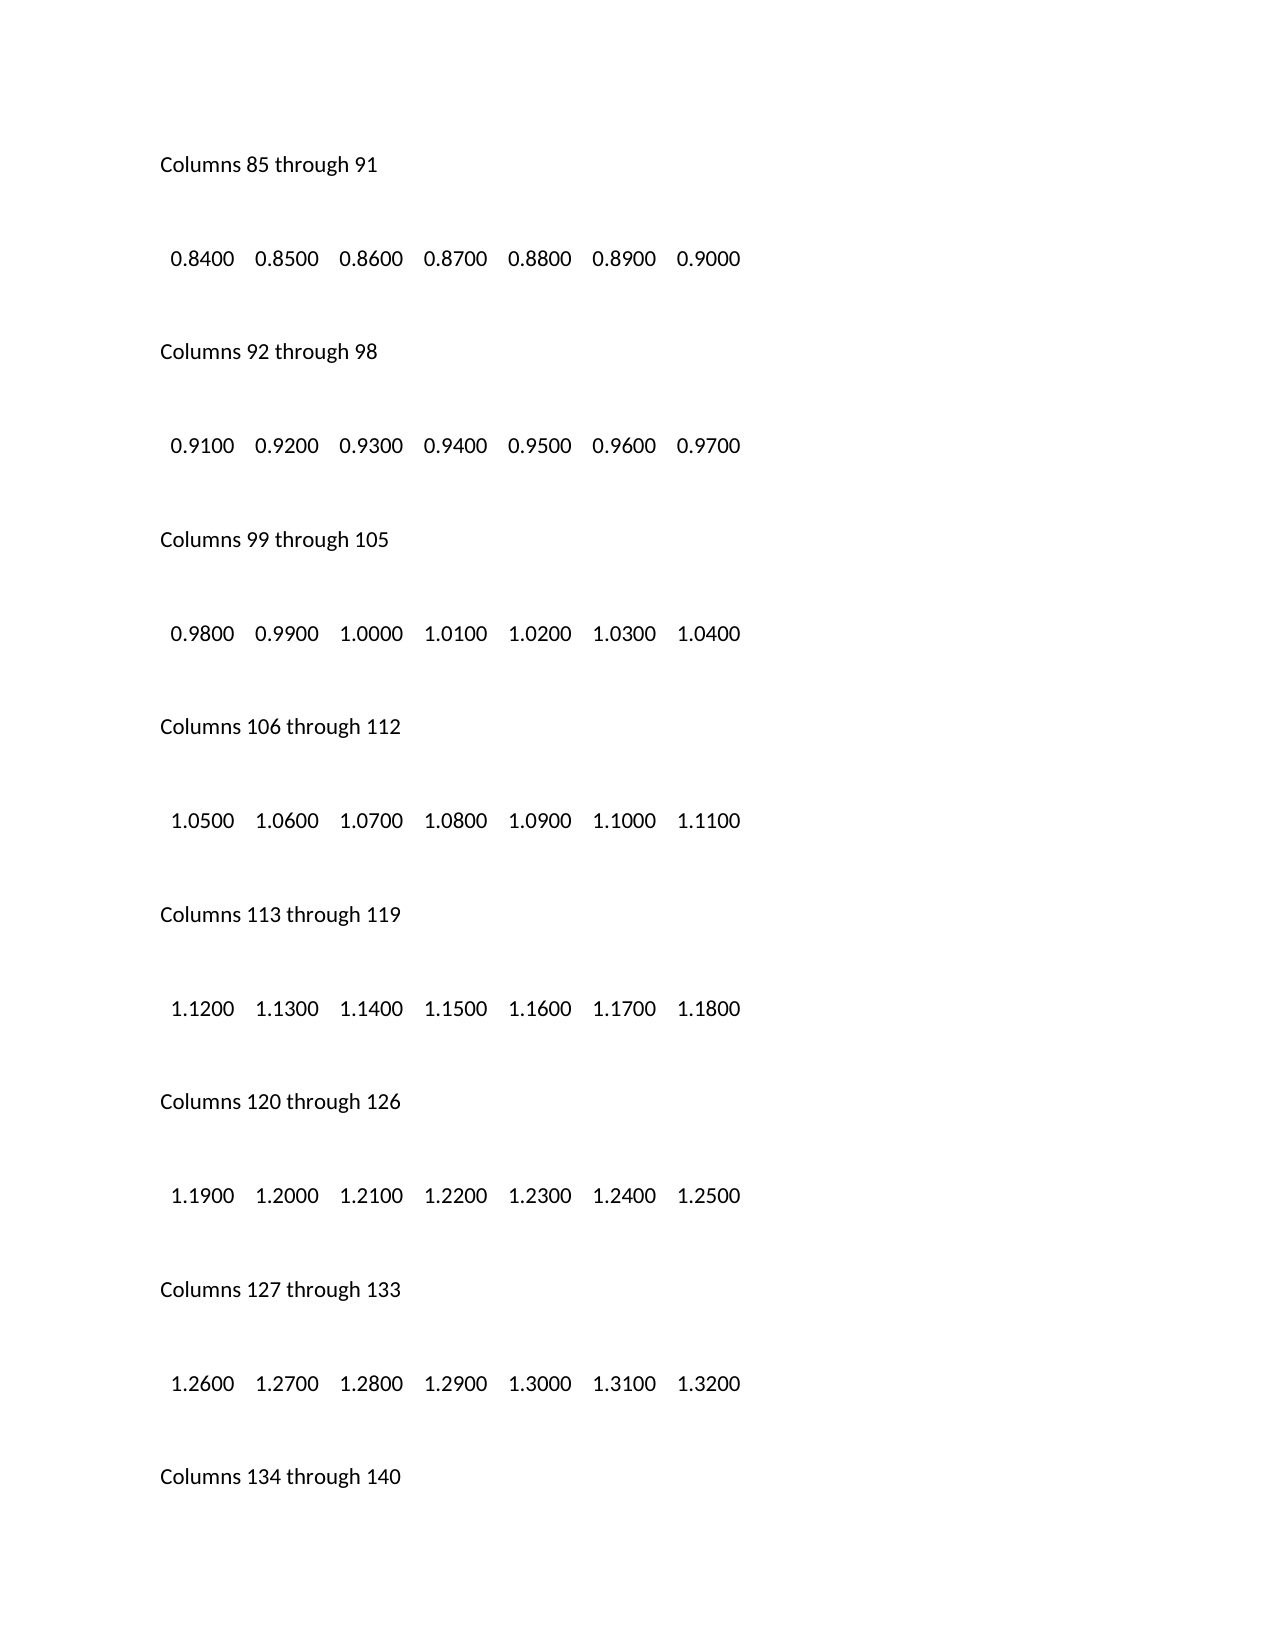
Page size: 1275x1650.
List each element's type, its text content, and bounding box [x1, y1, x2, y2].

text 1.1200 1.1300 1.1400 1.1500 1.1600 1.1700 1.1800 [150, 994, 1125, 1022]
text Columns 99 through 105 [150, 525, 1125, 553]
text Columns 92 through 98 [150, 337, 1125, 366]
text 1.0500 1.0600 1.0700 1.0800 1.0900 1.1000 1.1100 [150, 806, 1125, 834]
text 1.1900 1.2000 1.2100 1.2200 1.2300 1.2400 1.2500 [150, 1181, 1125, 1209]
text 1.2600 1.2700 1.2800 1.2900 1.3000 1.3100 1.3200 [150, 1369, 1125, 1397]
text Columns 85 through 91 [150, 150, 1125, 178]
text Columns 127 through 133 [150, 1275, 1125, 1303]
text 0.8400 0.8500 0.8600 0.8700 0.8800 0.8900 0.9000 [150, 244, 1125, 272]
text 0.9800 0.9900 1.0000 1.0100 1.0200 1.0300 1.0400 [150, 619, 1125, 647]
text Columns 106 through 112 [150, 712, 1125, 741]
text Columns 120 through 126 [150, 1087, 1125, 1116]
text Columns 113 through 119 [150, 900, 1125, 928]
text Columns 134 through 140 [150, 1462, 1125, 1491]
text 0.9100 0.9200 0.9300 0.9400 0.9500 0.9600 0.9700 [150, 431, 1125, 459]
